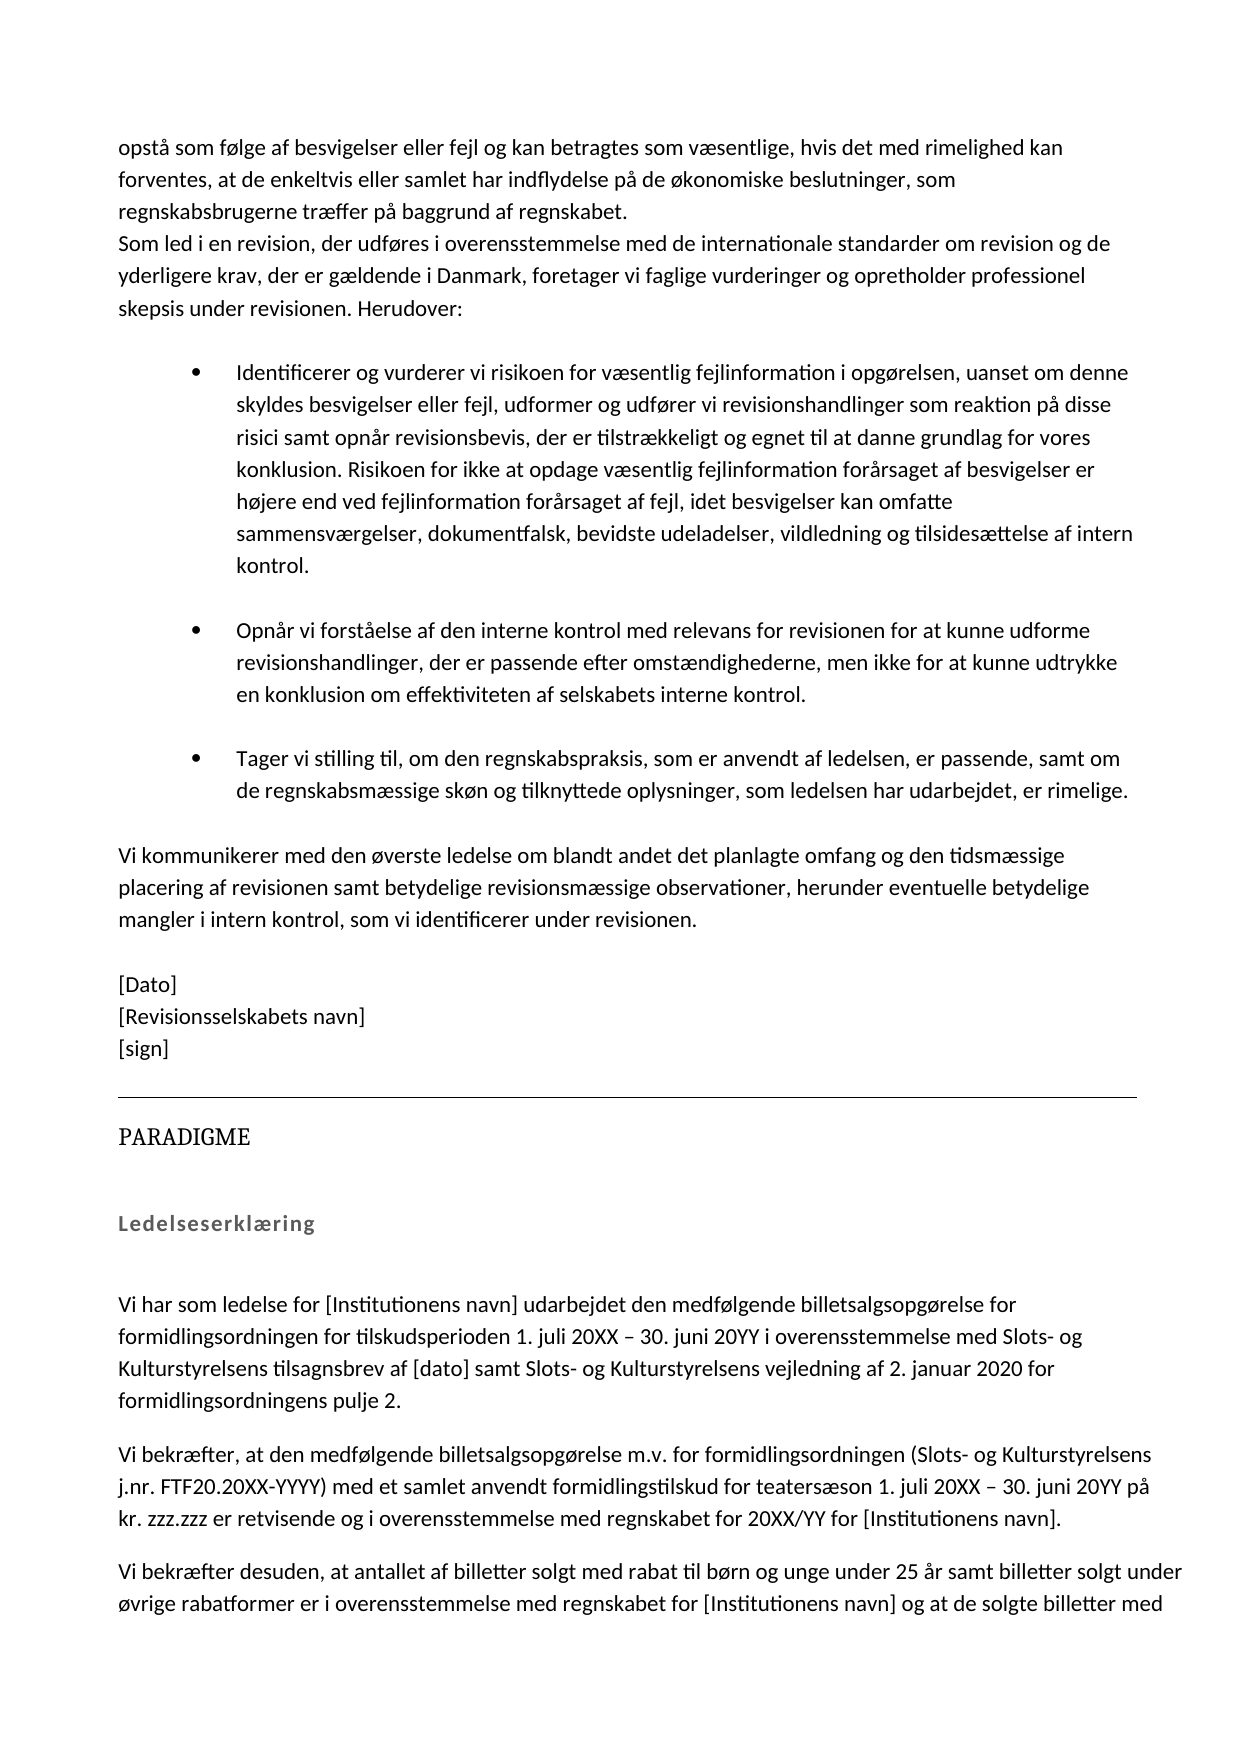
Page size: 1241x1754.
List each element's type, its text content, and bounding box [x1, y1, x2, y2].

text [118, 133, 1122, 225]
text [118, 1557, 1196, 1617]
text Som led i en revision, der udføres i overensstemmelse med de internationale standarder om revision og de yderligere krav, der er gældende i Danmark, foretager vi faglige vurderinger og opretholder professionel skepsis under revisionen. Herudover: [118, 229, 1122, 322]
subtitle PARADIGME [118, 1123, 1122, 1152]
subtitle Ledelseserklæring [118, 1209, 1122, 1237]
list Tager vi stilling til, om den regnskabspraksis, som er anvendt af ledelsen, er passende, samt om de regnskabsmæssige skøn og tilknyttede oplysninger, som ledelsen har udarbejdet, er rimelige. [192, 744, 1137, 805]
list Identificerer og vurderer vi risikoen for væsentlig fejlinformation i opgørelsen, uanset om denne skyldes besvigelser eller fejl, udformer og udfører vi revisionshandlinger som reaktion på disse risici samt opnår revisionsbevis, der er tilstrækkeligt og egnet til at danne grundlag for vores konklusion. Risikoen for ikke at opdage væsentlig fejlinformation forårsaget af besvigelser er højere end ved fejlinformation forårsaget af fejl, idet besvigelser kan omfatte sammensværgelser, dokumentfalsk, bevidste udeladelser, vildledning og tilsidesættelse af intern kontrol. [192, 358, 1137, 579]
list Vi kommunikerer med den øverste ledelse om blandt andet det planlagte omfang og den tidsmæssige placering af revisionen samt betydelige revisionsmæssige observationer, herunder eventuelle betydelige mangler i intern kontrol, som vi identificerer under revisionen. [118, 841, 1137, 933]
list [Revisionsselskabets navn] [118, 1002, 1137, 1030]
list [sign] [118, 1034, 1137, 1062]
list Opnår vi forståelse af den interne kontrol med relevans for revisionen for at kunne udforme revisionshandlinger, der er passende efter omstændighederne, men ikke for at kunne udtrykke en konklusion om effektiviteten af selskabets interne kontrol. [192, 616, 1137, 708]
text Vi bekræfter, at den medfølgende billetsalgsopgørelse m.v. for formidlingsordningen (Slots- og Kulturstyrelsens j.nr. FTF20.20XX-YYYY) med et samlet anvendt formidlingstilskud for teatersæson 1. juli 20XX – 30. juni 20YY på kr. zzz.zzz er retvisende og i overensstemmelse med regnskabet for 20XX/YY for [Institutionens navn]. [118, 1440, 1167, 1532]
list Vi har som ledelse for [Institutionens navn] udarbejdet den medfølgende billetsalgsopgørelse for formidlingsordningen for tilskudsperioden 1. juli 20XX – 30. juni 20YY i overensstemmelse med Slots- og Kulturstyrelsens tilsagnsbrev af [dato] samt Slots- og Kulturstyrelsens vejledning af 2. januar 2020 for formidlingsordningens pulje 2. [118, 1290, 1181, 1415]
list [Dato] [118, 970, 1137, 998]
